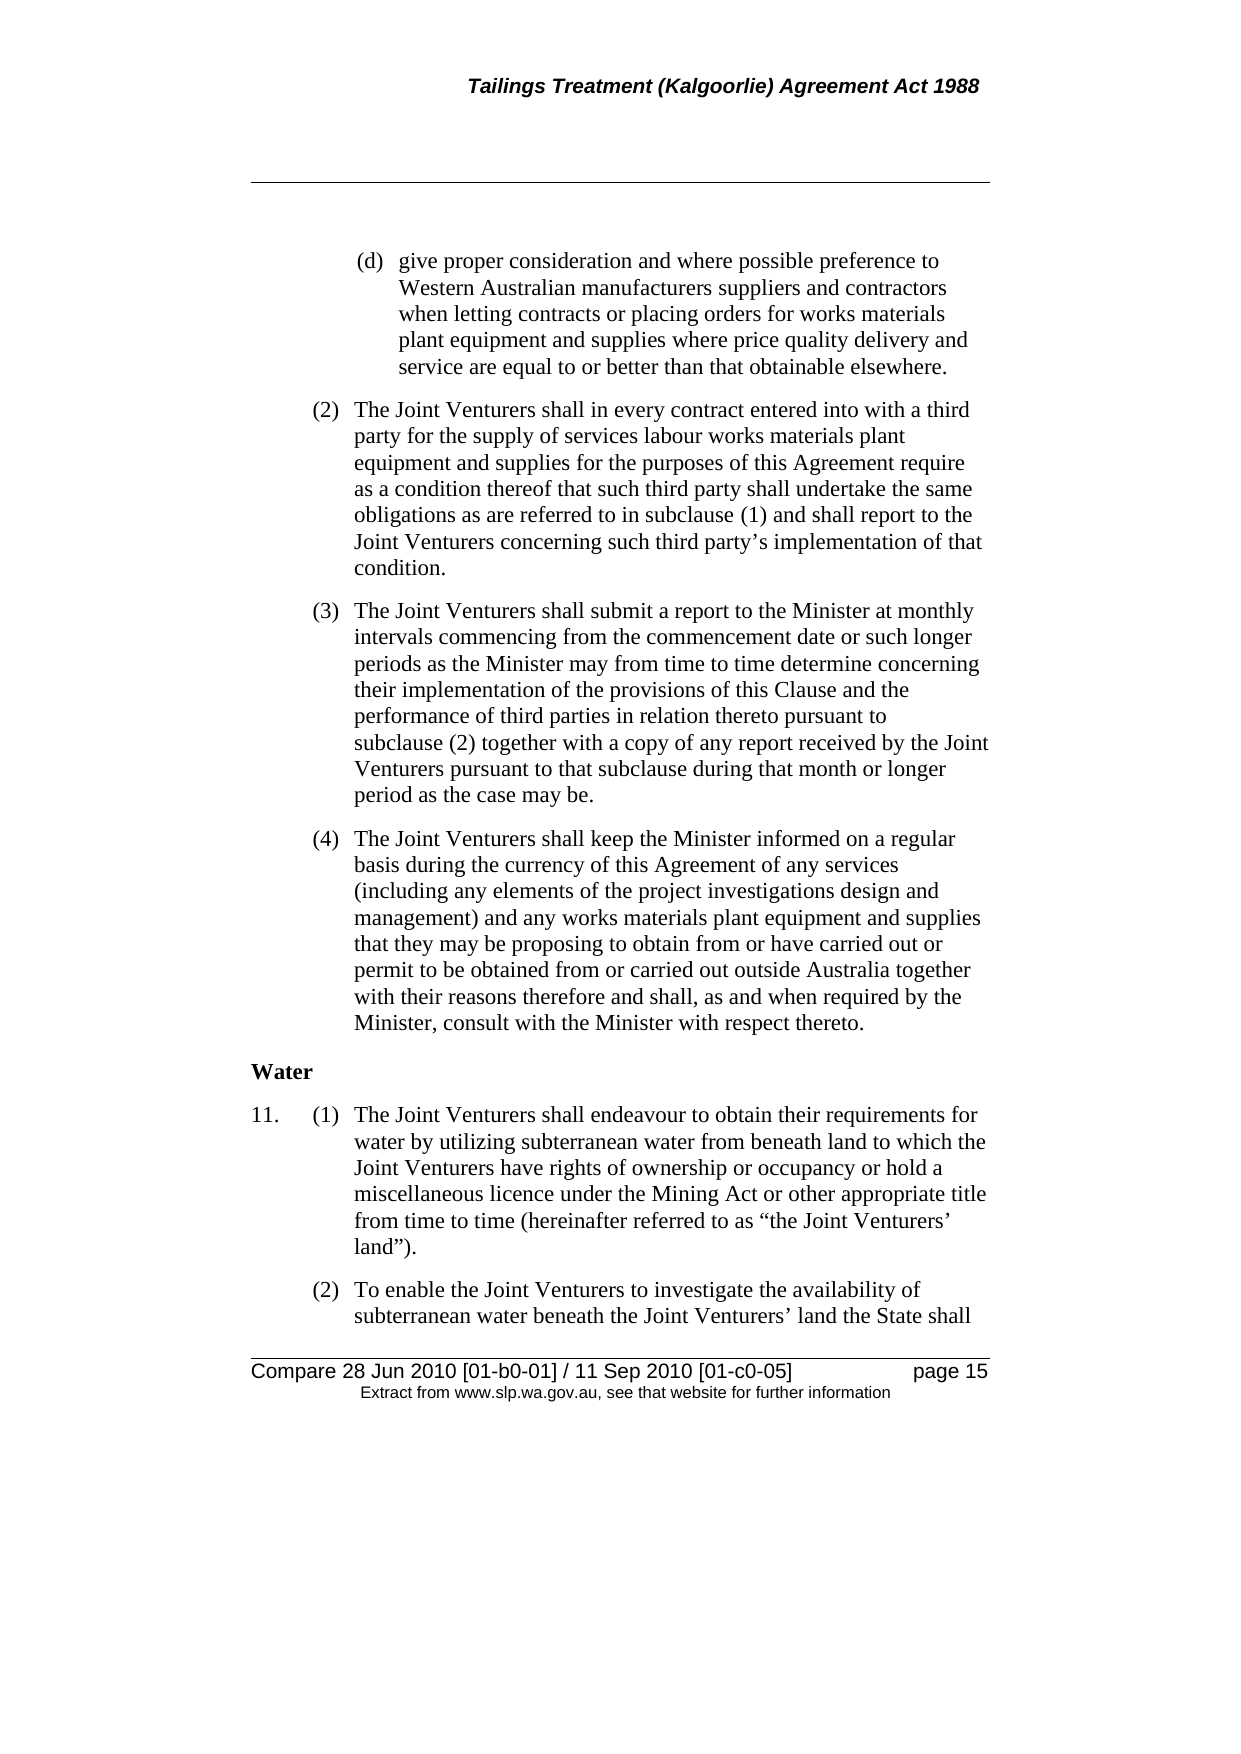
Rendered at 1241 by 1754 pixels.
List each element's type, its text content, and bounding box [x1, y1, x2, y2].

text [251, 1276, 990, 1329]
text (d) give proper consideration and where possible preference to Western Australian manufacturers suppliers and contractors when letting contracts or placing orders for works materials plant equipment and supplies where price quality delivery and service are equal to or better than that obtainable elsewhere. [251, 247, 990, 379]
text (4) The Joint Venturers shall keep the Minister informed on a regular basis during the currency of this Agreement of any services (including any elements of the project investigations design and management) and any works materials plant equipment and supplies that they may be proposing to obtain from or have carried out or permit to be obtained from or carried out outside Australia together with their reasons therefore and shall, as and when required by the Minister, consult with the Minister with respect thereto. [251, 824, 990, 1035]
text (2) The Joint Venturers shall in every contract entered into with a third party for the supply of services labour works materials plant equipment and supplies for the purposes of this Agreement require as a condition thereof that such third party shall undertake the same obligations as are referred to in subclause (1) and shall report to the Joint Venturers concerning such third party’s implementation of that condition. [251, 396, 990, 580]
text Water [251, 1058, 990, 1085]
text (3) The Joint Venturers shall submit a report to the Minister at monthly intervals commencing from the commencement date or such longer periods as the Minister may from time to time determine concerning their implementation of the provisions of this Clause and the performance of third parties in relation thereto pursuant to subclause (2) together with a copy of any report received by the Joint Venturers pursuant to that subclause during that month or longer period as the case may be. [251, 597, 990, 808]
text 11. (1) The Joint Venturers shall endeavour to obtain their requirements for water by utilizing subterranean water from beneath land to which the Joint Venturers have rights of ownership or occupancy or hold a miscellaneous licence under the Mining Act or other appropriate title from time to time (hereinafter referred to as “the Joint Venturers’ land”). [251, 1101, 990, 1259]
